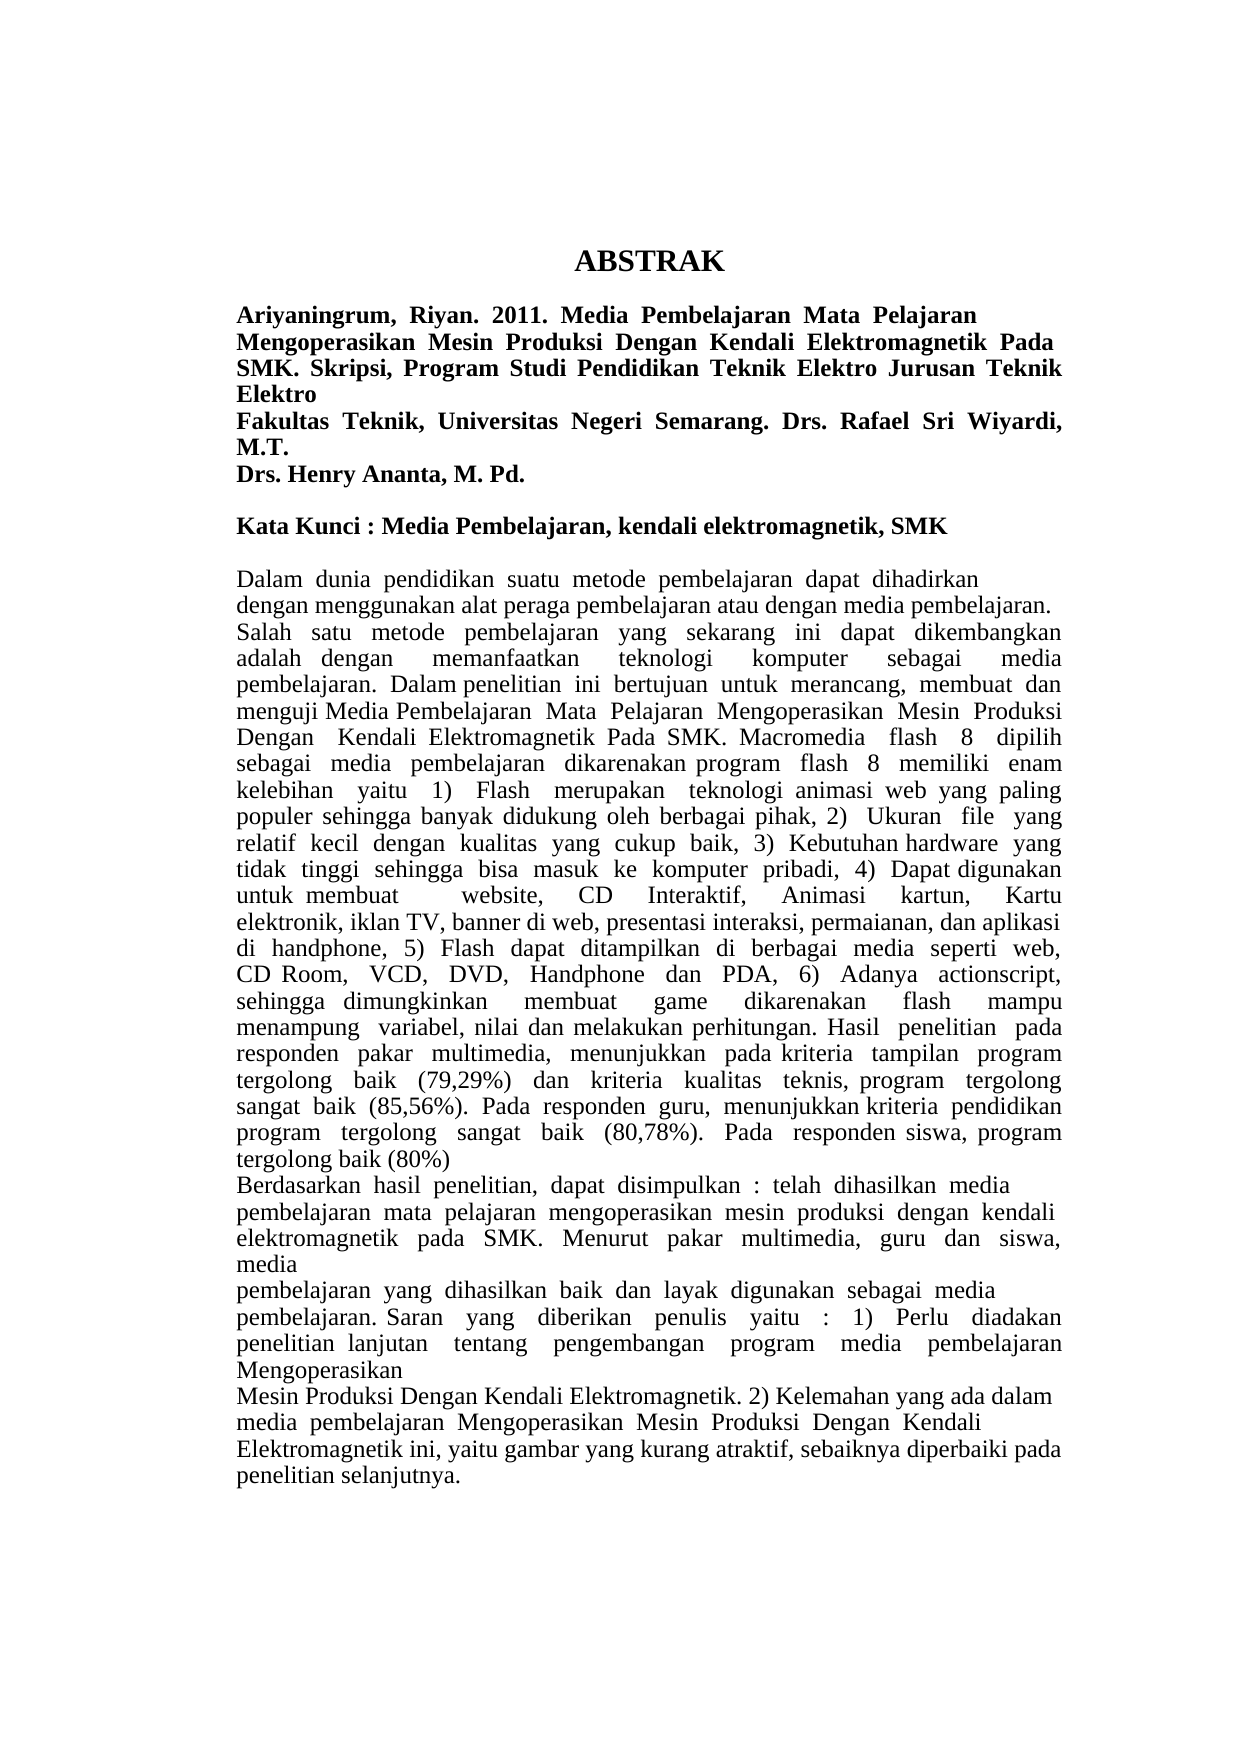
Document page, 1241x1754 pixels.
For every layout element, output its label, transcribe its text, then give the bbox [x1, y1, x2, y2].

text ABSTRAK [236, 236, 1063, 281]
text Ariyaningrum, Riyan. 2011. Media Pembelajaran Mata Pelajaran [236, 303, 1063, 329]
text Mesin Produksi Dengan Kendali Elektromagnetik. 2) Kelemahan yang ada dalam [236, 1383, 1063, 1410]
text media pembelajaran Mengoperasikan Mesin Produksi Dengan Kendali [236, 1410, 1063, 1436]
text elektromagnetik pada SMK. Menurut pakar multimedia, guru dan siswa, media [236, 1225, 1063, 1278]
text Salah satu metode pembelajaran yang sekarang ini dapat dikembangkan adalah dengan memanfaatkan teknologi komputer sebagai media pembelajaran. Dalam penelitian ini bertujuan untuk merancang, membuat dan menguji Media Pembelajaran Mata Pelajaran Mengoperasikan Mesin Produksi Dengan Kendali Elektromagnetik Pada SMK. Macromedia flash 8 dipilih sebagai media pembelajaran dikarenakan program flash 8 memiliki enam kelebihan yaitu 1) Flash merupakan teknologi animasi web yang paling populer sehingga banyak didukung oleh berbagai pihak, 2) Ukuran file yang relatif kecil dengan kualitas yang cukup baik, 3) Kebutuhan hardware yang tidak tinggi sehingga bisa masuk ke komputer pribadi, 4) Dapat digunakan untuk membuat website, CD Interaktif, Animasi kartun, Kartu elektronik, iklan TV, banner di web, presentasi interaksi, permaianan, dan aplikasi [236, 619, 1063, 935]
text Kata Kunci : Media Pembelajaran, kendali elektromagnetik, SMK [236, 514, 1063, 540]
text dengan menggunakan alat peraga pembelajaran atau dengan media pembelajaran. [236, 593, 1063, 619]
text pembelajaran. Saran yang diberikan penulis yaitu : 1) Perlu diadakan penelitian lanjutan tentang pengembangan program media pembelajaran Mengoperasikan [236, 1304, 1063, 1383]
text Drs. Henry Ananta, M. Pd. [236, 461, 1063, 487]
text Berdasarkan hasil penelitian, dapat disimpulkan : telah dihasilkan media [236, 1172, 1063, 1199]
text pembelajaran mata pelajaran mengoperasikan mesin produksi dengan kendali [236, 1199, 1063, 1225]
text Dalam dunia pendidikan suatu metode pembelajaran dapat dihadirkan [236, 566, 1063, 593]
text Fakultas Teknik, Universitas Negeri Semarang. Drs. Rafael Sri Wiyardi, M.T. [236, 408, 1063, 461]
text Mengoperasikan Mesin Produksi Dengan Kendali Elektromagnetik Pada [236, 329, 1063, 356]
text Elektromagnetik ini, yaitu gambar yang kurang atraktif, sebaiknya diperbaiki pada [236, 1436, 1063, 1462]
text SMK. Skripsi, Program Studi Pendidikan Teknik Elektro Jurusan Teknik Elektro [236, 356, 1063, 408]
text di handphone, 5) Flash dapat ditampilkan di berbagai media seperti web, CD Room, VCD, DVD, Handphone dan PDA, 6) Adanya actionscript, sehingga dimungkinkan membuat game dikarenakan flash mampu menampung variabel, nilai dan melakukan perhitungan. Hasil penelitian pada responden pakar multimedia, menunjukkan pada kriteria tampilan program tergolong baik (79,29%) dan kriteria kualitas teknis, program tergolong sangat baik (85,56%). Pada responden guru, menunjukkan kriteria pendidikan program tergolong sangat baik (80,78%). Pada responden siswa, program tergolong baik (80%) [236, 935, 1063, 1172]
text pembelajaran yang dihasilkan baik dan layak digunakan sebagai media [236, 1278, 1063, 1304]
text penelitian selanjutnya. [236, 1462, 1063, 1489]
